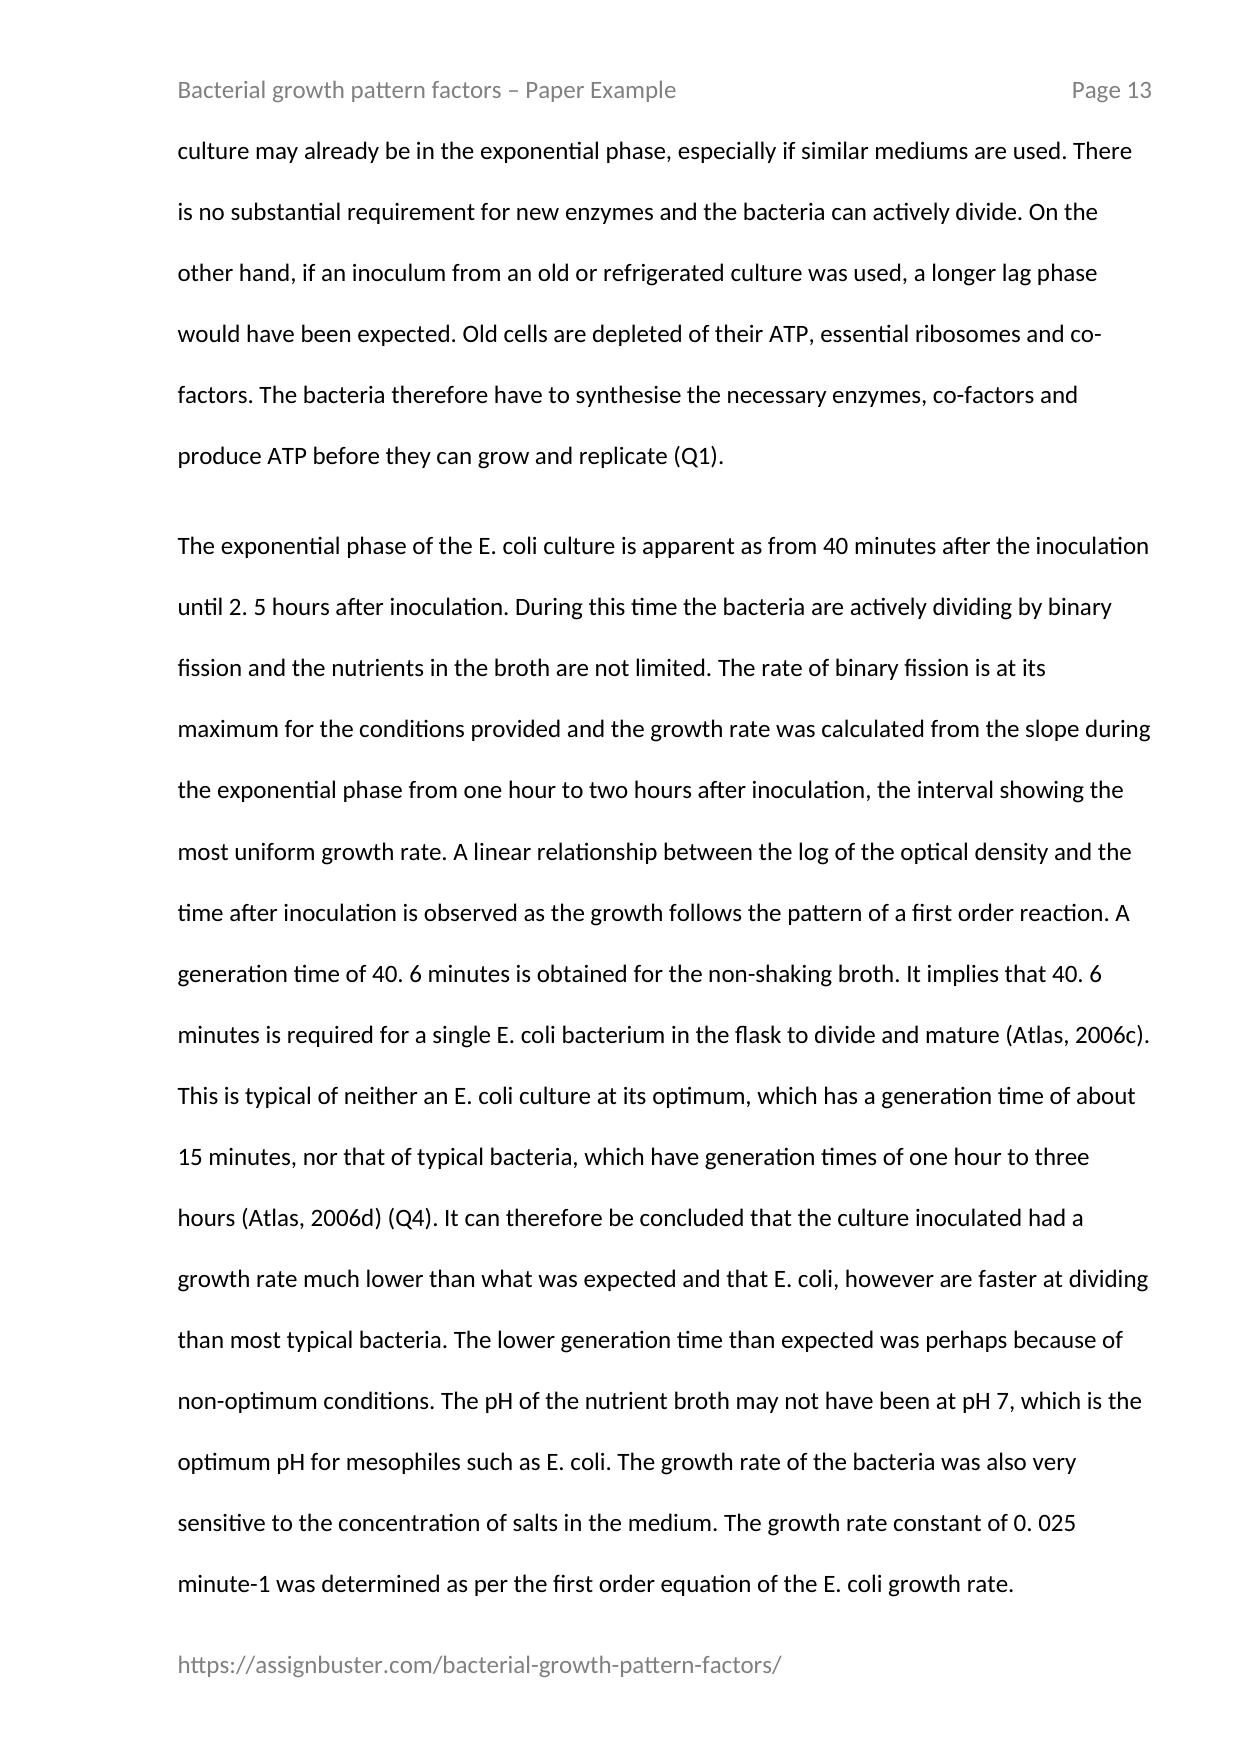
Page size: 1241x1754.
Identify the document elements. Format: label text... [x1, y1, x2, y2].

text The exponential phase of the E. coli culture is apparent as from 40 minutes after the inoculation until 2. 5 hours after inoculation. During this time the bacteria are actively dividing by binary fission and the nutrients in the broth are not limited. The rate of binary fission is at its maximum for the conditions provided and the growth rate was calculated from the slope during the exponential phase from one hour to two hours after inoculation, the interval showing the most uniform growth rate. A linear relationship between the log of the optical density and the time after inoculation is observed as the growth follows the pattern of a first order reaction. A generation time of 40. 6 minutes is obtained for the non-shaking broth. It implies that 40. 6 minutes is required for a single E. coli bacterium in the flask to divide and mature (Atlas, 2006c). This is typical of neither an E. coli culture at its optimum, which has a generation time of about 15 minutes, nor that of typical bacteria, which have generation times of one hour to three hours (Atlas, 2006d) (Q4). It can therefore be concluded that the culture inoculated had a growth rate much lower than what was expected and that E. coli, however are faster at dividing than most typical bacteria. The lower generation time than expected was perhaps because of non-optimum conditions. The pH of the nutrient broth may not have been at pH 7, which is the optimum pH for mesophiles such as E. coli. The growth rate of the bacteria was also very sensitive to the concentration of salts in the medium. The growth rate constant of 0. 025 minute-1 was determined as per the first order equation of the E. coli growth rate. [177, 531, 1152, 1599]
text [177, 135, 1152, 471]
